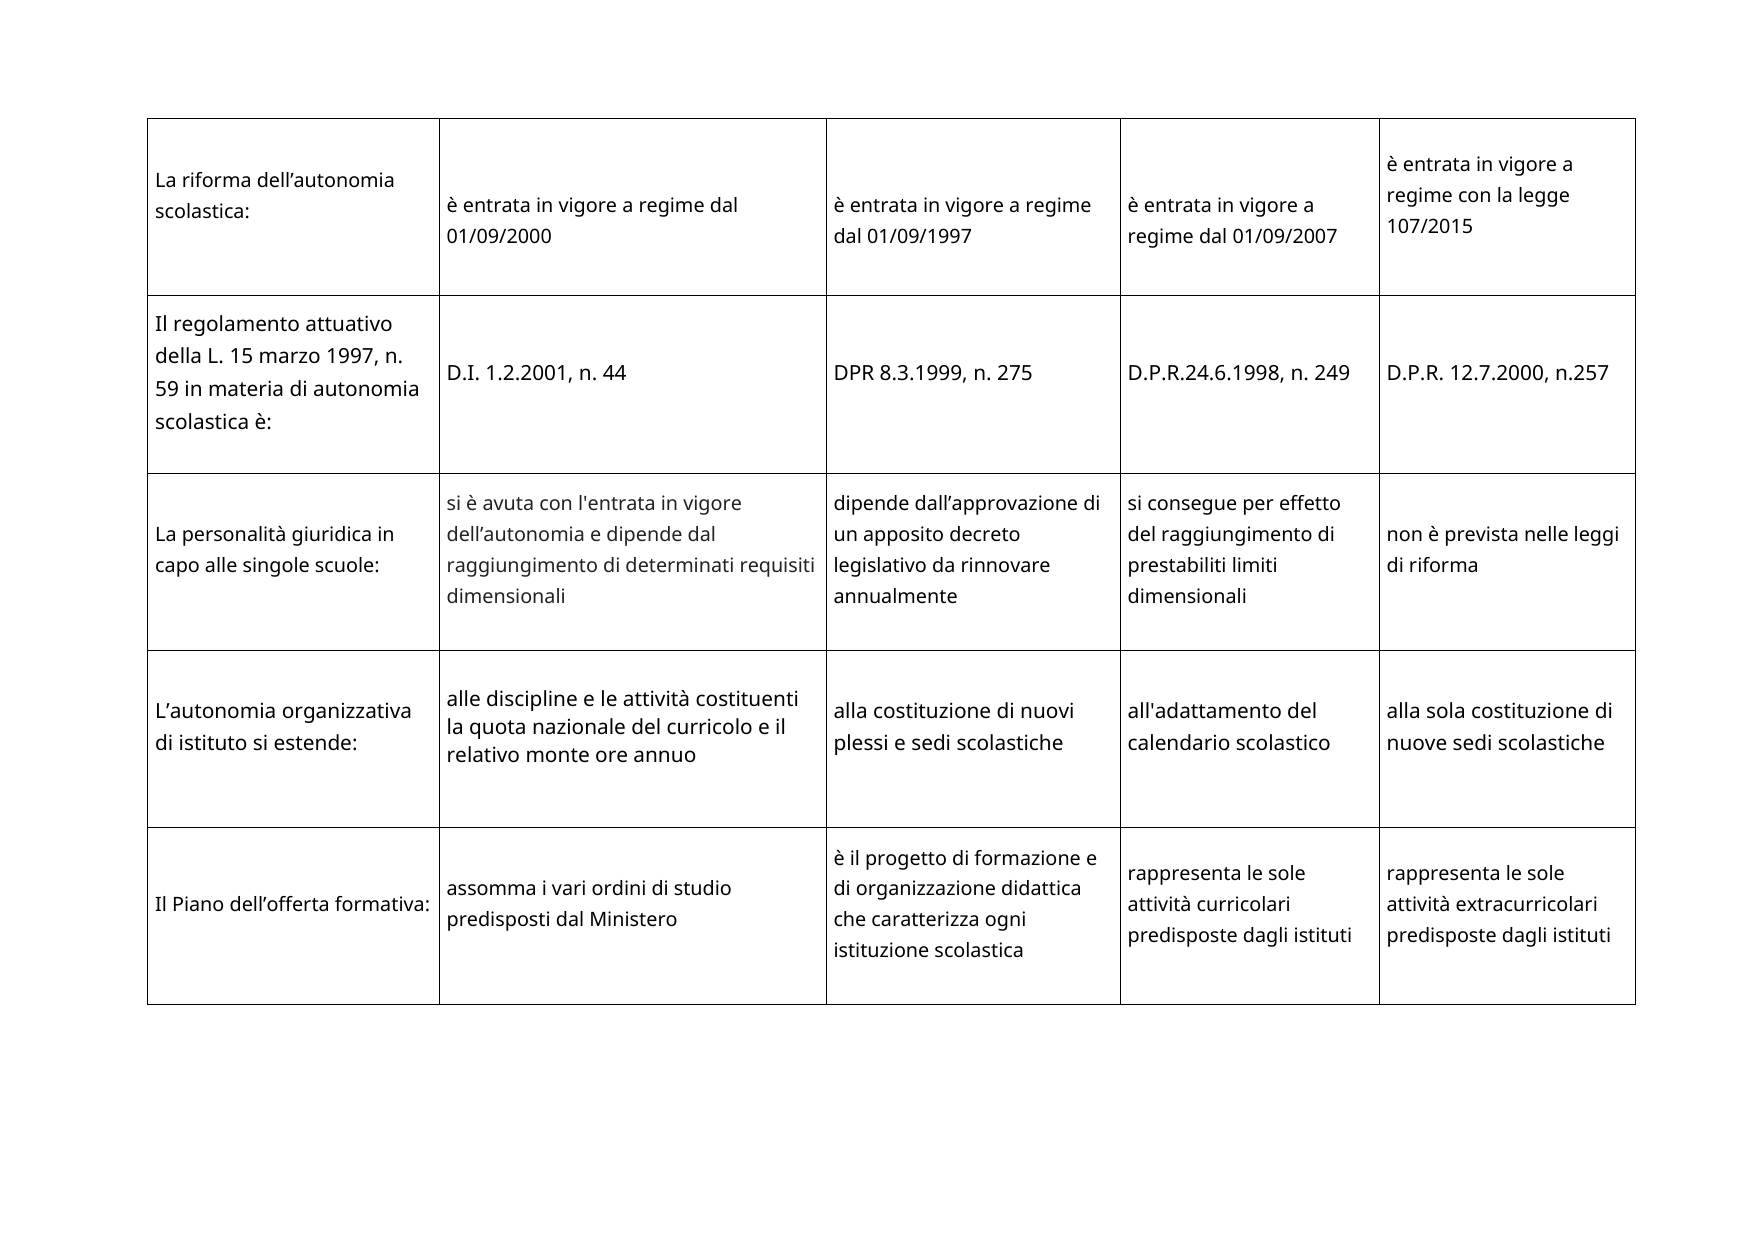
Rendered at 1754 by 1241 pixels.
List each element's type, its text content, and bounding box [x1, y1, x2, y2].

table_cell La riforma dell’autonomia scolastica: [148, 119, 439, 295]
table_cell si consegue per effetto del raggiungimento di prestabiliti limiti dimensionali [1121, 474, 1379, 650]
table_cell rappresenta le sole attività extracurricolari predisposte dagli istituti [1380, 828, 1635, 1004]
table_cell DPR 8.3.1999, n. 275 [827, 296, 1120, 472]
table_cell Il regolamento attuativo della L. 15 marzo 1997, n. materia di autonomia scolastica è: [148, 296, 439, 472]
table_cell L’autonomia organizzativa di istituto si estende: [148, 651, 439, 827]
table_cell non è prevista nelle leggi di riforma [1380, 474, 1635, 650]
table_cell si è avuta con l'entrata in vigore dell’autonomia e dipende dal raggiungimento di determinati requisiti dimensionali [440, 474, 826, 650]
table_cell D.P.R.24.6.1998, n. 249 [1121, 296, 1379, 472]
table_cell è entrata in vigore a regime con la legge 107/2015 [1380, 119, 1635, 295]
table_cell assomma i vari ordini di studio predisposti dal Ministero [440, 828, 826, 1004]
table_cell D.P.R. 12.7.2000, n.257 [1380, 296, 1635, 472]
table_cell Il Piano dell’offerta formativa: [148, 828, 439, 1004]
table_cell è il progetto di formazione e di organizzazione didattica che caratterizza ogni istituzione scolastica [827, 828, 1120, 1004]
table_cell dipende dall’approvazione di un apposito decreto legislativo da rinnovare annualmente [827, 474, 1120, 650]
table_cell alla sola costituzione di nuove sedi scolastiche [1380, 651, 1635, 827]
table_cell è entrata in vigore a regime dal 01/09/2007 [1121, 119, 1379, 295]
table_cell è entrata in vigore a regime dal 01/09/2000 [440, 119, 826, 295]
table_cell rappresenta le sole attività curricolari predisposte dagli istituti [1121, 828, 1379, 1004]
table_cell è entrata in vigore a regime dal 01/09/1997 [827, 119, 1120, 295]
table_cell all'adattamento del calendario scolastico [1121, 651, 1379, 827]
table_cell alle discipline e le attività costituenti la quota nazionale del curricolo e il relativo monte ore annuo [440, 651, 826, 827]
table_cell alla costituzione di nuovi plessi e sedi scolastiche [827, 651, 1120, 827]
table_cell La personalità giuridica in capo alle singole scuole: [148, 474, 439, 650]
table_cell D.I. 1.2.2001, n. 44 [440, 296, 826, 472]
